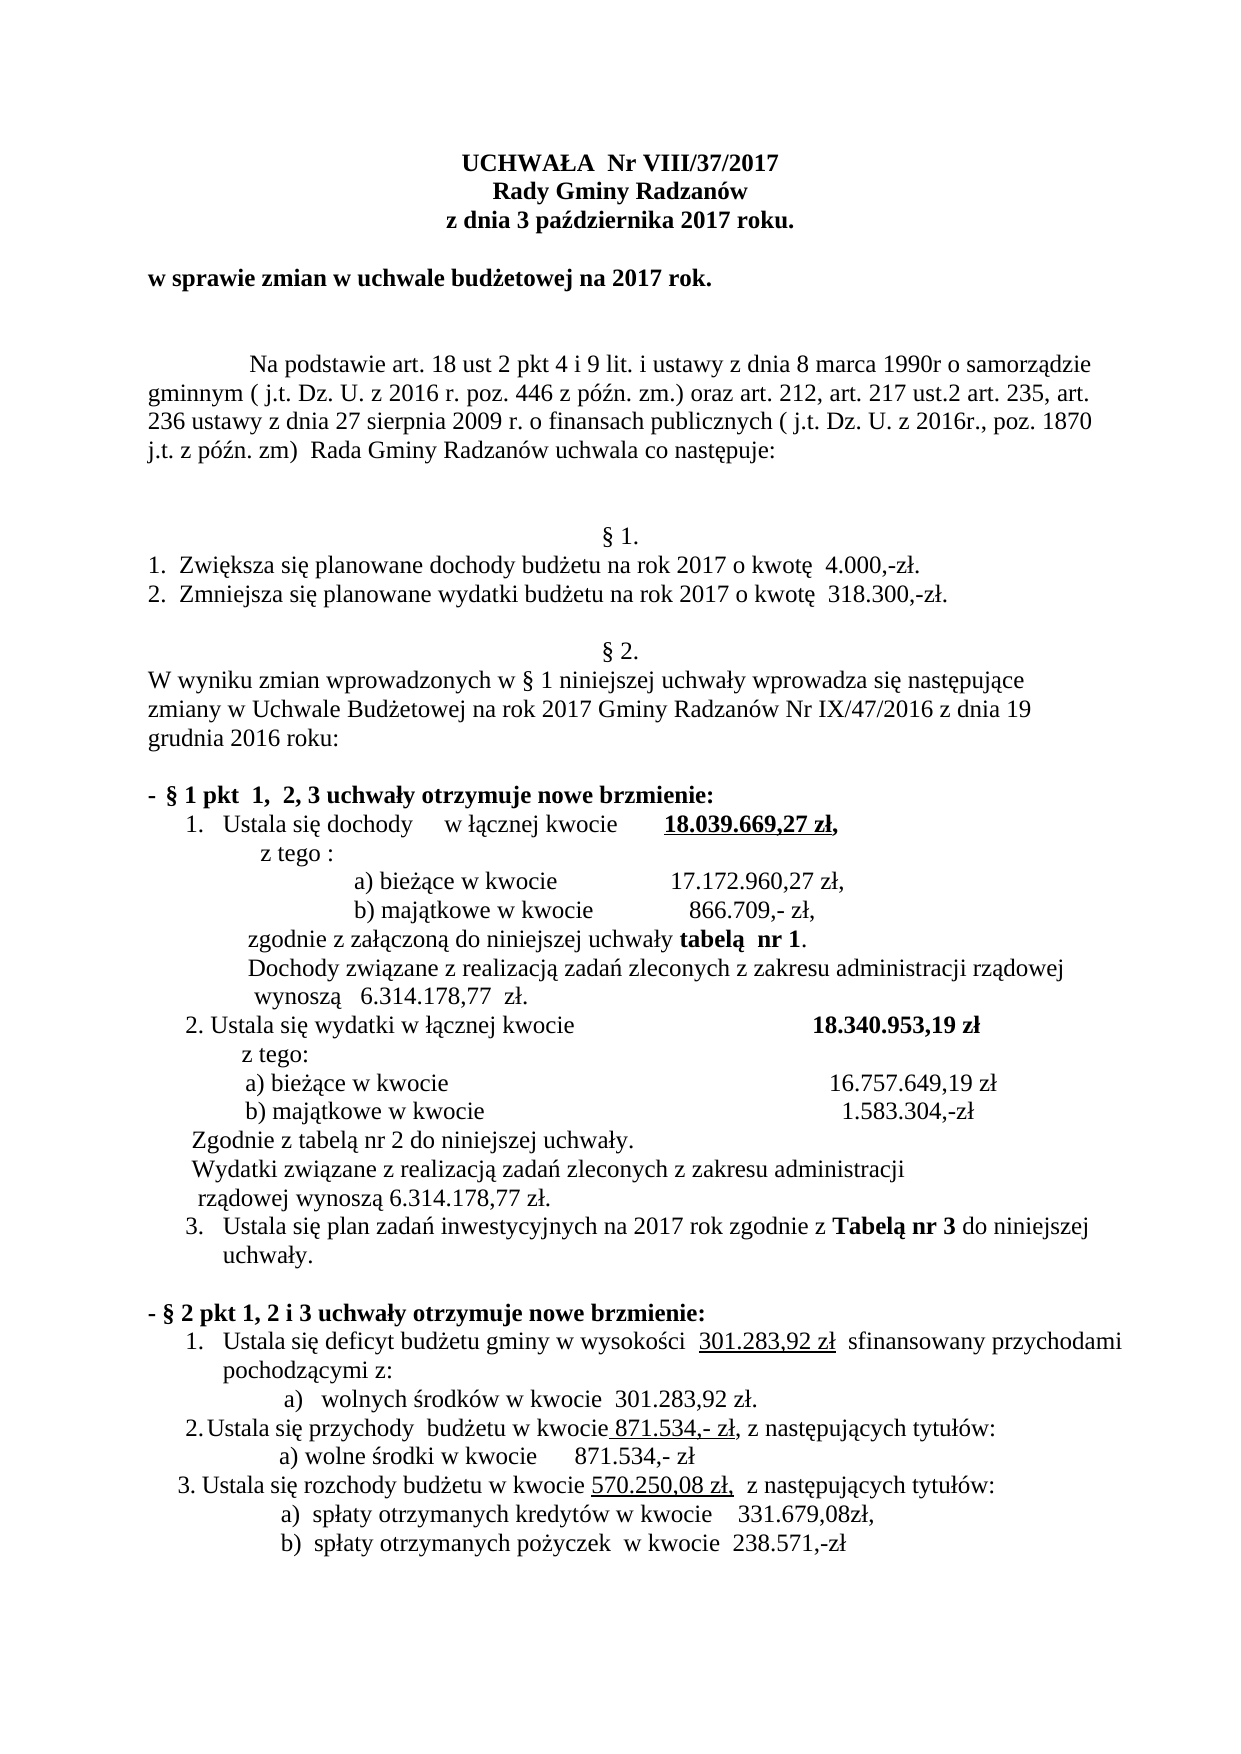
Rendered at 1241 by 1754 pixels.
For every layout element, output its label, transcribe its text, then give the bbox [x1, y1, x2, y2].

text § 2. [148, 636, 1093, 665]
text a) bieżące w kwocie 16.757.649,19 zł [189, 1068, 1152, 1096]
text b) majątkowe w kwocie 866.709,- zł, [354, 895, 1122, 924]
text w sprawie zmian w uchwale budżetowej na 2017 rok. [148, 263, 1093, 291]
text a) bieżące w kwocie 17.172.960,27 zł, [354, 866, 1122, 895]
list Ustala się deficyt budżetu gminy w wysokości 301.283,92 zł sfinansowany przychodami pochodzącymi z: [185, 1326, 1122, 1384]
text W wyniku zmian wprowadzonych w § 1 niniejszej uchwały wprowadza się następujące zmiany w Uchwale Budżetowej na rok 2017 Gminy Radzanów Nr IX/47/2016 z dnia 19 grudnia 2016 roku: [148, 665, 1093, 751]
text - § 2 pkt 1, 2 i 3 uchwały otrzymuje nowe brzmienie: [148, 1298, 1152, 1326]
text b) spłaty otrzymanych pożyczek w kwocie 238.571,-zł [281, 1528, 1122, 1556]
text wynoszą 6.314.178,77 zł. [148, 981, 1122, 1010]
text a) spłaty otrzymanych kredytów w kwocie 331.679,08zł, [281, 1499, 1122, 1528]
text zgodnie z załączoną do niniejszej uchwały tabelą nr 1. [148, 924, 1122, 953]
text § 1. [148, 521, 1093, 550]
text 2. Ustala się wydatki w łącznej kwocie 18.340.953,19 zł [148, 1010, 1152, 1039]
text Wydatki związane z realizacją zadań zleconych z zakresu administracji [148, 1154, 1152, 1183]
text rządowej wynoszą 6.314.178,77 zł. [148, 1183, 1152, 1211]
text z dnia 3 października 2017 roku. [148, 205, 1093, 234]
list Ustala się plan zadań inwestycyjnych na 2017 rok zgodnie z Tabelą nr 3 do niniejszej uchwały. [185, 1211, 1152, 1269]
text z tego: [148, 1039, 1152, 1068]
text UCHWAŁA Nr VIII/37/2017 [148, 148, 1093, 176]
text Rady Gminy Radzanów [148, 176, 1093, 205]
list wolnych środków w kwocie 301.283,92 zł. [283, 1384, 1122, 1413]
list § 1 pkt 1, 2, 3 uchwały otrzymuje nowe brzmienie: [148, 780, 1152, 809]
text a) wolne środki w kwocie 871.534,- zł [223, 1441, 1122, 1470]
list Ustala się przychody budżetu w kwocie 871.534,- zł, z następujących tytułów: [185, 1413, 1122, 1441]
text 1. Zwiększa się planowane dochody budżetu na rok 2017 o kwotę 4.000,-zł. [148, 550, 1093, 579]
text 3. Ustala się rozchody budżetu w kwocie 570.250,08 zł, z następujących tytułów: [177, 1470, 1122, 1499]
text b) majątkowe w kwocie 1.583.304,-zł [189, 1096, 1152, 1125]
text 2. Zmniejsza się planowane wydatki budżetu na rok 2017 o kwotę 318.300,-zł. [148, 579, 1093, 608]
text Na podstawie art. 18 ust 2 pkt 4 i 9 lit. i ustawy z dnia 8 marca 1990r o samorządzie gminnym ( j.t. Dz. U. z 2016 r. poz. 446 z późn. zm.) oraz art. 212, art. 217 ust.2 art. 235, art. 236 ustawy z dnia 27 sierpnia 2009 r. o finansach publicznych ( j.t. Dz. U. z 2016r., poz. 1870 j.t. z późn. zm) Rada Gminy Radzanów uchwala co następuje: [148, 349, 1093, 464]
text Zgodnie z tabelą nr 2 do niniejszej uchwały. [148, 1125, 1093, 1154]
text Dochody związane z realizacją zadań zleconych z zakresu administracji rządowej [148, 953, 1122, 981]
text z tego : [260, 838, 1122, 866]
list Ustala się dochody w łącznej kwocie 18.039.669,27 zł, [185, 809, 1122, 838]
